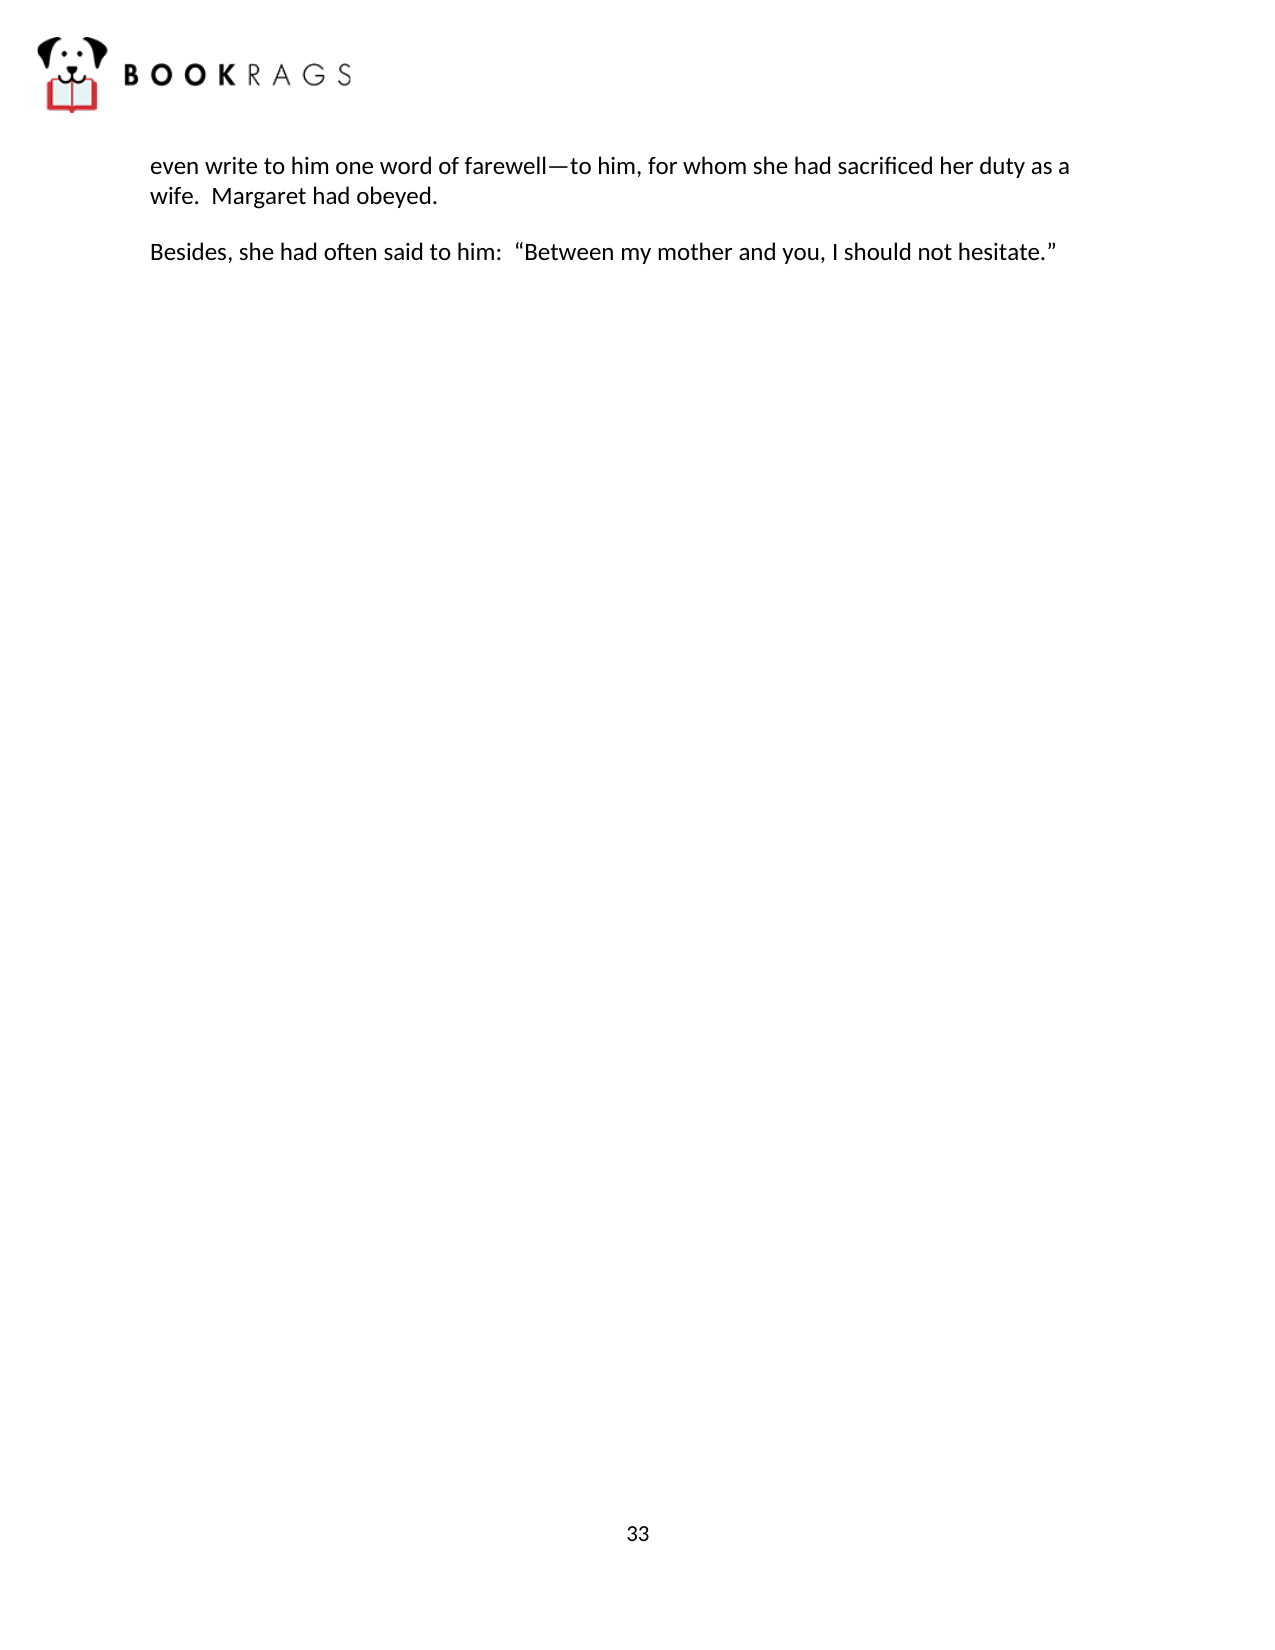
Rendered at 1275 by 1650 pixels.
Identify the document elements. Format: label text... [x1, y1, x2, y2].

text Besides, she had often said to him: “Between my mother and you, I should not hesitate.” [150, 236, 1125, 267]
picture [37, 37, 351, 113]
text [150, 150, 1125, 211]
